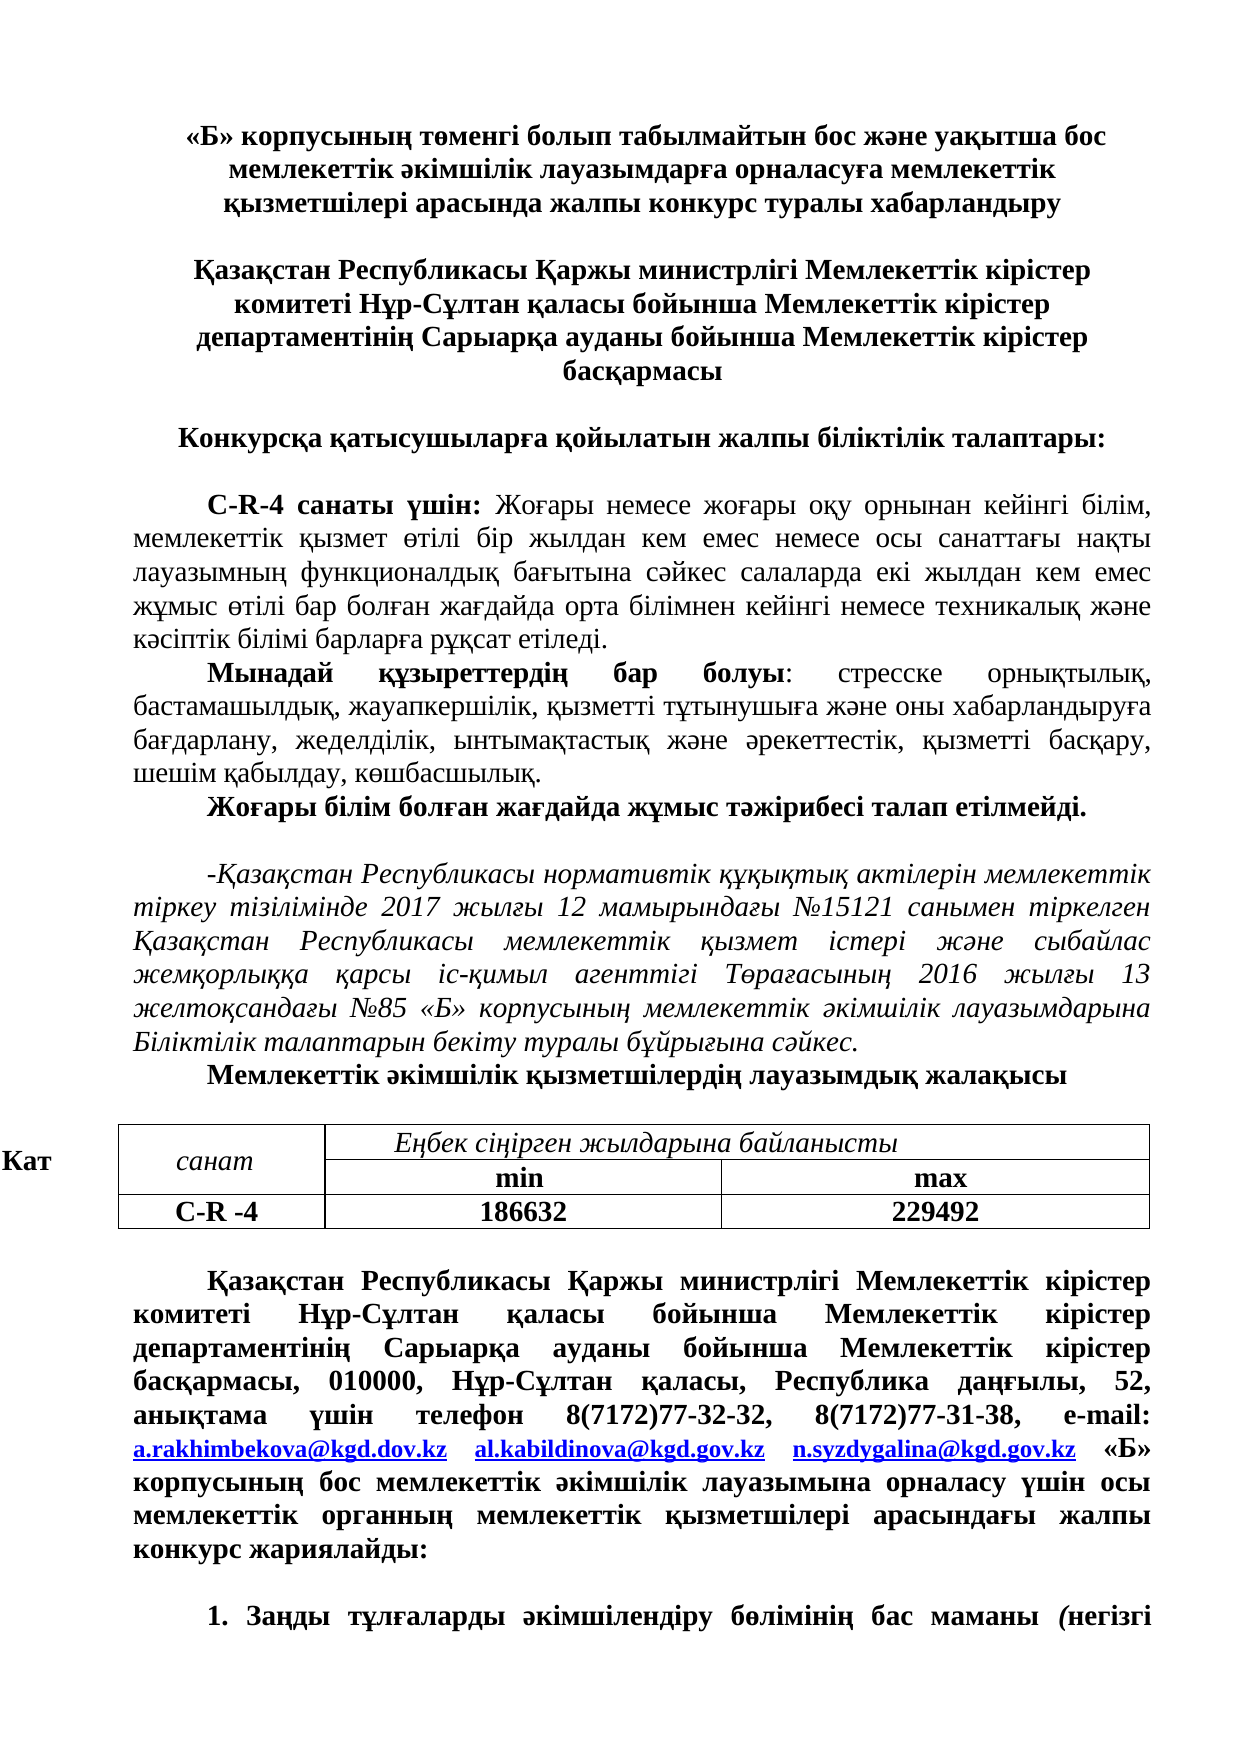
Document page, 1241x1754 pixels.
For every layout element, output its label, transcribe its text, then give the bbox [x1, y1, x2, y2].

table_header Кат санат [119, 1125, 324, 1193]
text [133, 1598, 1152, 1632]
text Қазақстан Республикасы Қаржы министрлігі Мемлекеттік кірістер комитеті Нұр-Сұлтан қаласы бойынша Мемлекеттік кірістер департаментінің Сарыарқа ауданы бойынша Мемлекеттік кірістер басқармасы, 010000, Нұр-Сұлтан қаласы, Республика даңғылы, 52, анықтама үшін телефон 8(7172)77-32-32, 8(7172)77-31-38, e-mail: a.rakhimbekova@kgd.dov.kz al.kabildinova@kgd.gov.kz n.syzdygalina@kgd.gov.kz «Б» корпусының бос мемлекеттік әкімшілік лауазымына орналасу үшін осы мемлекеттік органның мемлекеттік қызметшілері арасындағы жалпы конкурс жариялайды: [133, 1263, 1152, 1564]
table_header Еңбек сіңірген жылдарына байланысты [326, 1125, 1149, 1159]
text Жоғары білім болған жағдайда жұмыс тәжірибесі талап етілмейді. [133, 789, 1152, 822]
text Мынадай құзыреттердің бар болуы: стресске орнықтылық, бастамашылдық, жауапкершілік, қызметті тұтынушыға және оны хабарландыруға бағдарлану, жеделділік, ынтымақтастық және әрекеттестік, қызметті басқару, шешім қабылдау, көшбасшылық. [133, 655, 1152, 789]
table_cell min [326, 1160, 721, 1193]
text С-R-4 санаты үшін: Жоғары немесе жоғары оқу орнынан кейінгі білім, мемлекеттік қызмет өтілі бір жылдан кем емес немесе осы санаттағы нақты лауазымның функционалдық бағытына сәйкес салаларда екі жылдан кем емес жұмыс өтілі бар болған жағдайда орта білімнен кейінгі немесе техникалық және кәсіптік білімі барларға рұқсат етіледі. [133, 487, 1152, 655]
table_cell 229492 [722, 1195, 1149, 1228]
table_cell 186632 [326, 1195, 721, 1228]
table_cell max [722, 1160, 1149, 1193]
text Конкурсқа қатысушыларға қойылатын жалпы біліктілік талаптары: [133, 420, 1152, 453]
text «Б» корпусының төменгі болып табылмайтын бос және уақытша бос мемлекеттік әкімшілік лауазымдарға орналасуға мемлекеттік қызметшілері арасында жалпы конкурс туралы хабарландыру [133, 118, 1152, 219]
text Қазақстан Республикасы Қаржы министрлігі Мемлекеттік кірістер комитеті Нұр-Сұлтан қаласы бойынша Мемлекеттік кірістер департаментінің Сарыарқа ауданы бойынша Мемлекеттік кірістер басқармасы [133, 252, 1152, 386]
text Мемлекеттік әкімшілік қызметшілердің лауазымдық жалақысы [0, 1057, 1124, 1091]
table_cell С-R -4 [119, 1195, 324, 1228]
text -Қазақстан Республикасы нормативтік құқықтық актілерін мемлекеттік тіркеу тізілімінде 2017 жылғы 12 мамырындағы №15121 санымен тіркелген Қазақстан Республикасы мемлекеттік қызмет істері және сыбайлас жемқорлыққа қарсы іс-қимыл агенттігі Төрағасының 2016 жылғы 13 желтоқсандағы №85 «Б» корпусының мемлекеттік әкімшілік лауазымдарына Біліктілік талаптарын бекіту туралы бұйрығына сәйкес. [133, 856, 1152, 1057]
